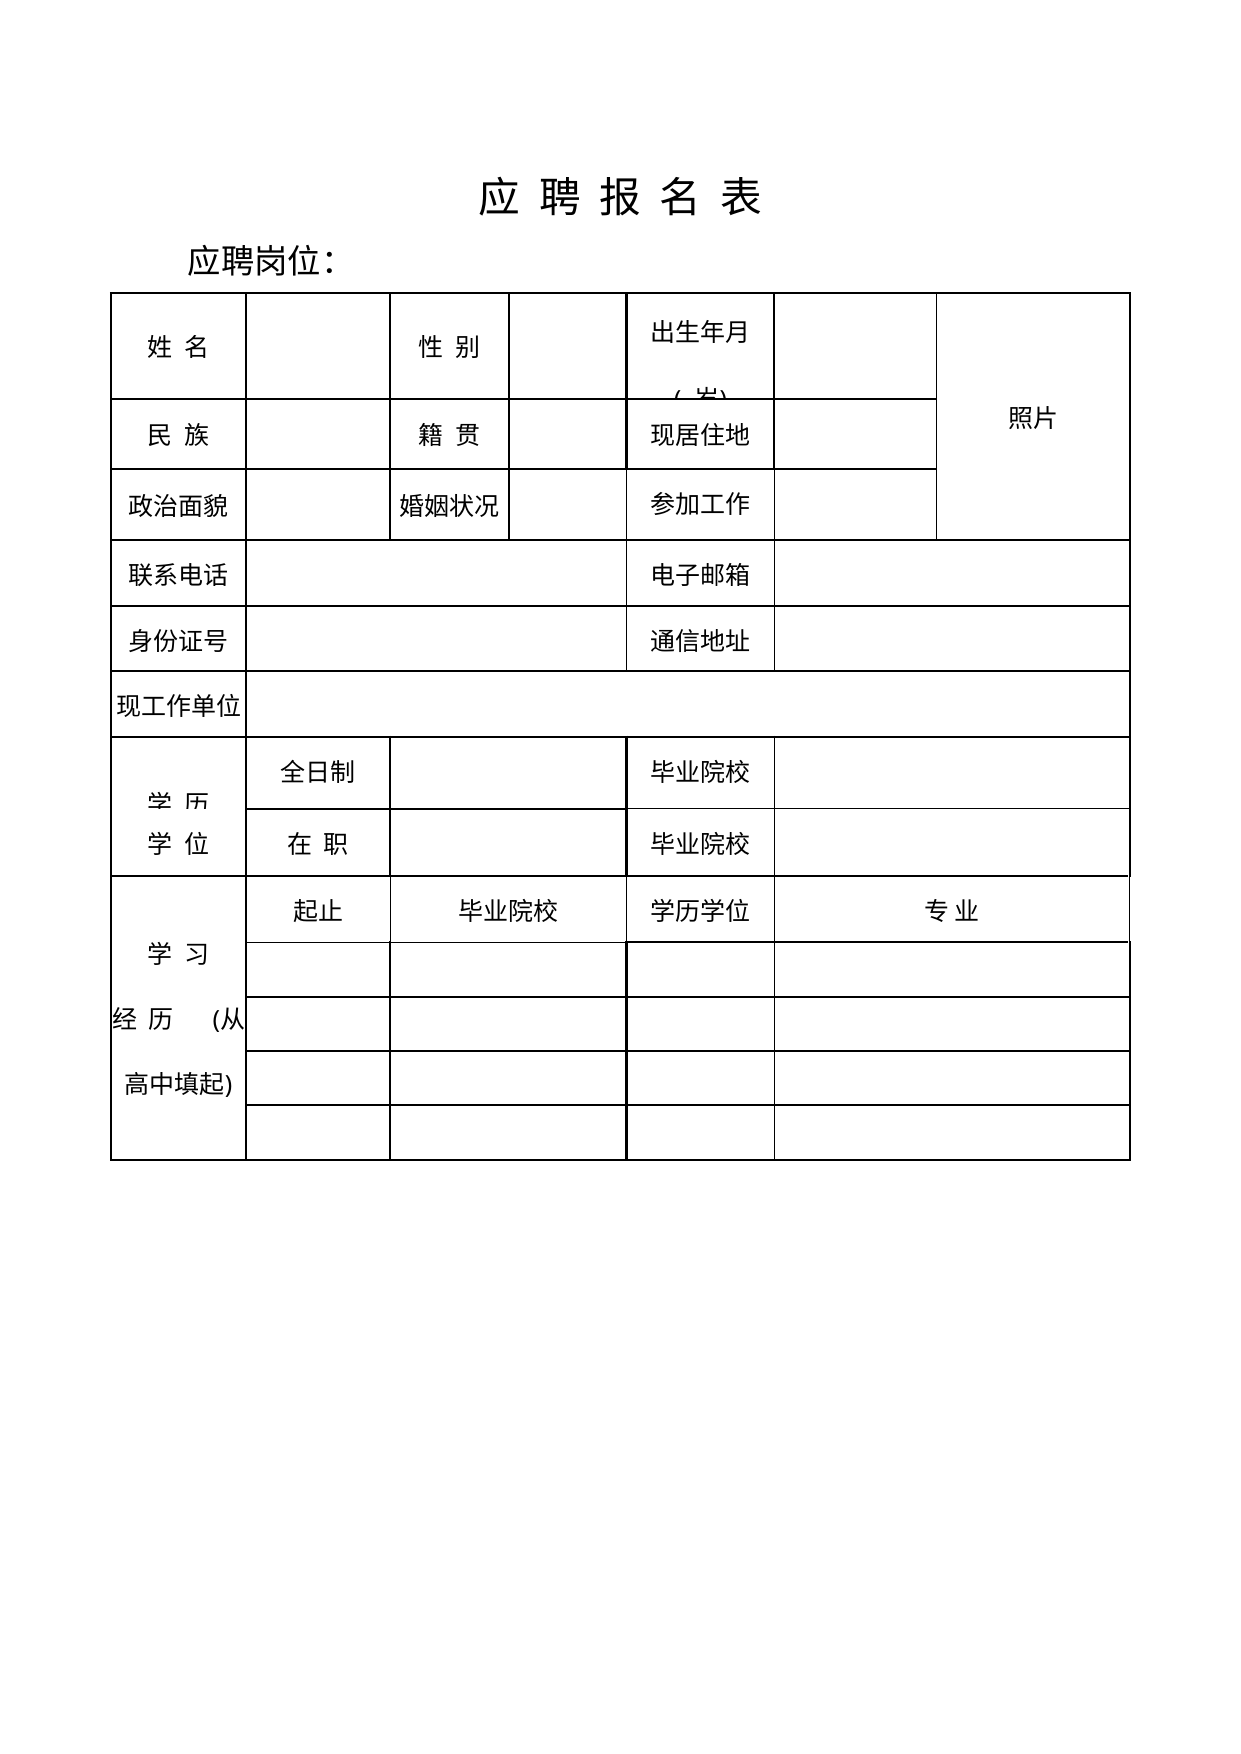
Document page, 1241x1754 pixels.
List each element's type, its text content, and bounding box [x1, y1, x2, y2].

table_cell [775, 809, 1129, 875]
table_cell [628, 943, 774, 996]
table_cell [510, 470, 626, 539]
table_cell [247, 541, 626, 604]
table_cell 毕业院校 [391, 877, 626, 941]
table_cell 现居住地 [628, 400, 773, 468]
table_cell [775, 738, 1129, 808]
table_header 出生年月 [628, 294, 773, 363]
table_cell [775, 400, 936, 468]
table_cell [775, 941, 1129, 996]
table_cell 现工作单位及职务 [112, 672, 245, 736]
table_header 姓 名 [112, 294, 245, 397]
table_cell [247, 607, 626, 670]
table_cell 在 职 教 育 [247, 810, 389, 875]
table_cell ( 岁) [628, 363, 773, 397]
table_cell [391, 998, 625, 1050]
table_cell [247, 1106, 389, 1159]
table_cell 婚姻状况 [391, 470, 508, 539]
table_cell [775, 541, 1129, 604]
table_cell [510, 400, 625, 468]
table_cell 政治面貌 [112, 470, 245, 539]
table_cell [775, 1106, 1129, 1159]
table_cell 通信地址 [627, 607, 774, 670]
table_cell [247, 400, 389, 468]
table_cell 学历学位 [627, 877, 774, 941]
table_cell [247, 998, 389, 1050]
text 应 聘 报 名 表 [187, 162, 1053, 227]
table_cell [247, 943, 389, 996]
table_cell [247, 1052, 389, 1104]
table_cell [628, 1052, 774, 1104]
table_cell [391, 738, 625, 808]
table_cell [775, 1052, 1129, 1104]
table_cell [391, 1052, 625, 1104]
table_header 照片 [937, 294, 1129, 539]
table_cell [775, 998, 1129, 1050]
table_cell [247, 672, 1129, 736]
table_cell [391, 943, 625, 996]
table_cell [628, 1106, 774, 1159]
table_cell 身份证号 [112, 607, 245, 670]
table_cell 毕业院校 系及专业 [628, 738, 774, 808]
table_header [247, 294, 389, 397]
table_cell [247, 470, 389, 539]
text 应聘岗位： [187, 227, 1053, 292]
table_header [510, 294, 625, 397]
table_cell 学 历 [112, 738, 245, 808]
table_cell [391, 810, 625, 875]
table_header [775, 294, 936, 397]
table_cell 联系电话 [112, 541, 245, 604]
table_cell 起止 年月 [247, 877, 390, 941]
table_cell 参加工作 时间 [627, 470, 774, 539]
table_cell 学 位 [112, 808, 245, 875]
table_cell 毕业院校 系及专业 [628, 809, 774, 875]
table_cell 全日制 教 育 [247, 738, 389, 808]
table_header 性 别 [391, 294, 508, 397]
table_cell [391, 1106, 625, 1159]
table_cell 学 习 经 历 (从高中填起) [112, 877, 245, 1159]
table_cell 民 族 [112, 400, 245, 468]
table_cell [628, 998, 774, 1050]
table_cell 电子邮箱 [627, 541, 774, 604]
table_cell [775, 470, 936, 539]
table_cell 专 业 [775, 875, 1129, 941]
table_cell [775, 607, 1129, 670]
table_cell 籍 贯 [391, 400, 508, 468]
